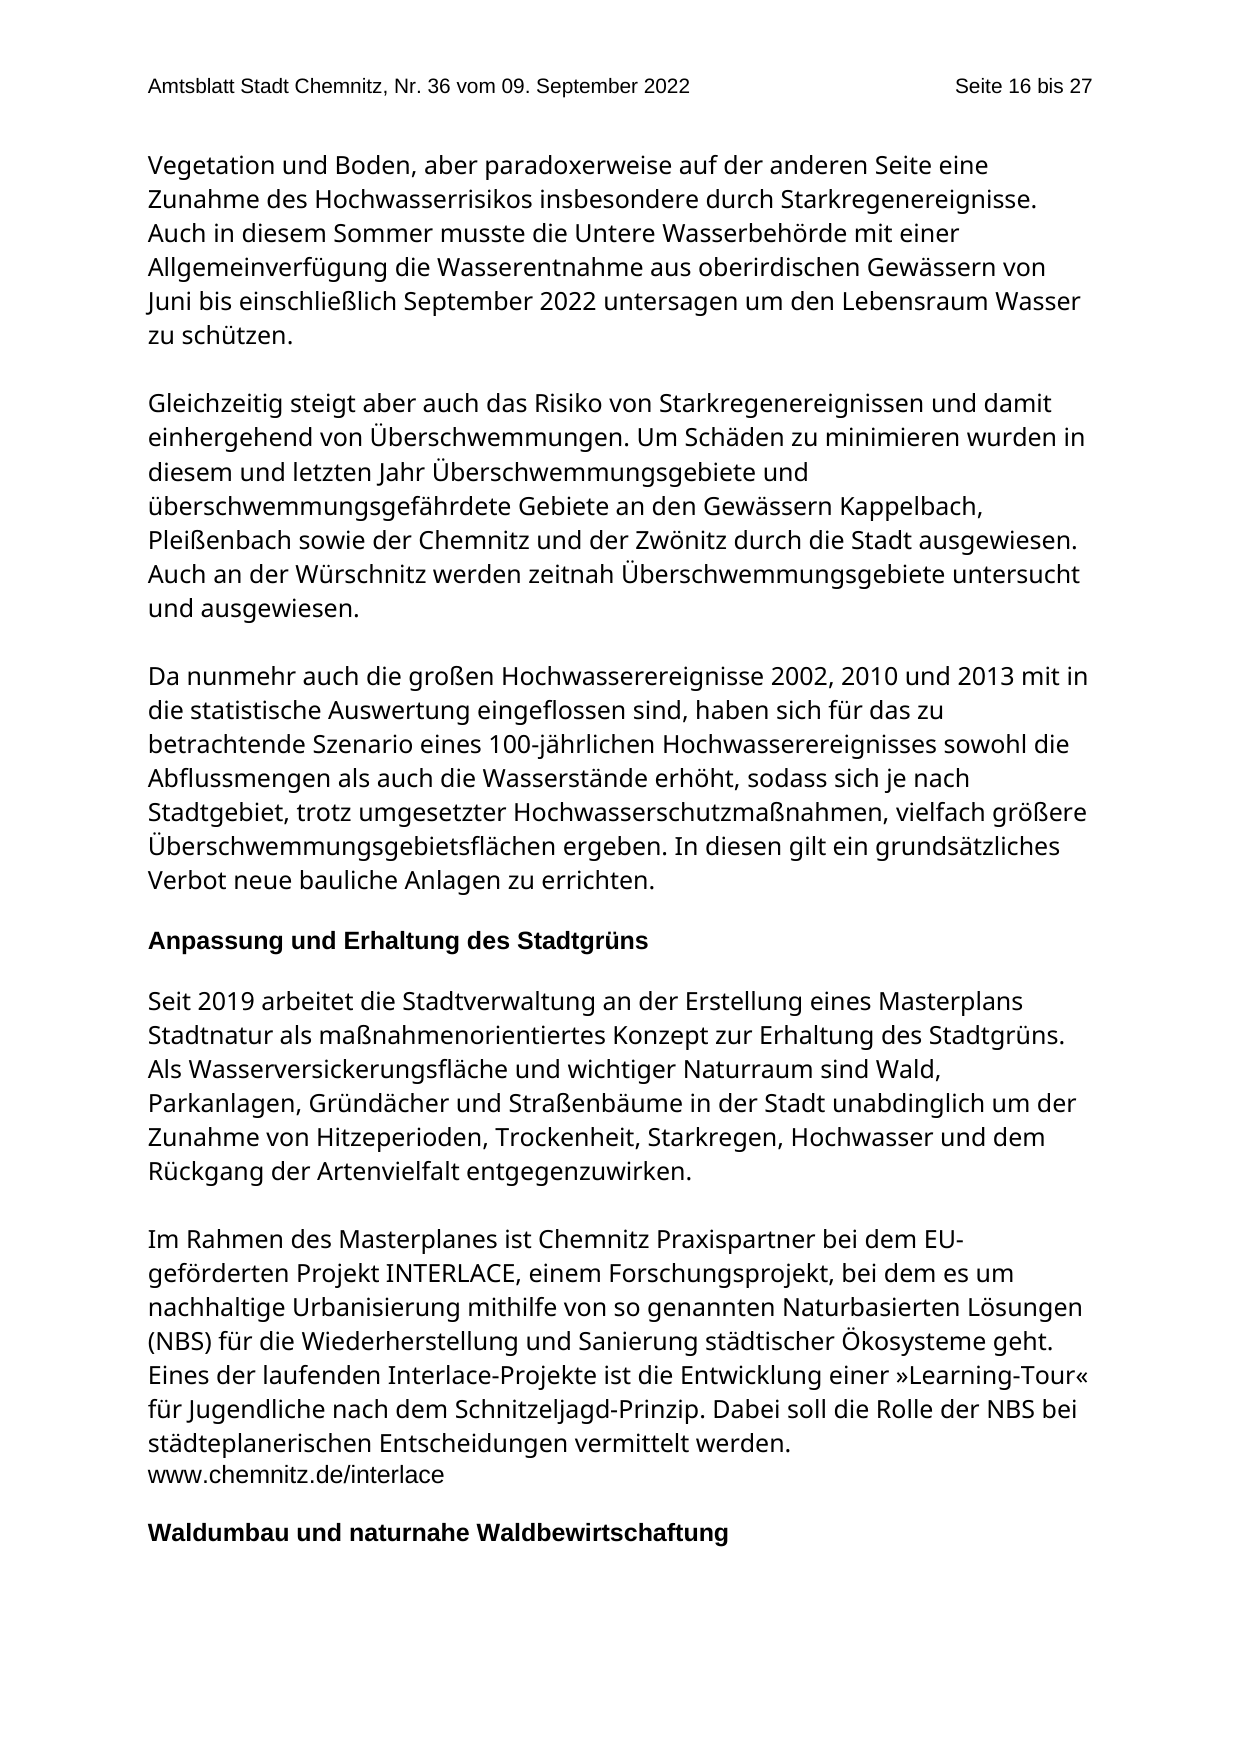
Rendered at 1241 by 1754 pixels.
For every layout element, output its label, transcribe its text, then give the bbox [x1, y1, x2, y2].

text Gleichzeitig steigt aber auch das Risiko von Starkregenereignissen und damit einhergehend von Überschwemmungen. Um Schäden zu minimieren wurden in diesem und letzten Jahr Überschwemmungsgebiete und überschwemmungsgefährdete Gebiete an den Gewässern Kappelbach, Pleißenbach sowie der Chemnitz und der Zwönitz durch die Stadt ausgewiesen. Auch an der Würschnitz werden zeitnah Überschwemmungsgebiete untersucht und ausgewiesen. [148, 386, 1093, 624]
text Da nunmehr auch die großen Hochwasserereignisse 2002, 2010 und 2013 mit in die statistische Auswertung eingeflossen sind, haben sich für das zu betrachtende Szenario eines 100-jährlichen Hochwasserereignisses sowohl die Abflussmengen als auch die Wasserstände erhöht, sodass sich je nach Stadtgebiet, trotz umgesetzter Hochwasserschutzmaßnahmen, vielfach größere Überschwemmungsgebietsflächen ergeben. In diesen gilt ein grundsätzliches Verbot neue bauliche Anlagen zu errichten. [148, 658, 1093, 897]
text Anpassung und Erhaltung des Stadtgrüns [148, 926, 1093, 954]
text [148, 148, 1093, 352]
text Im Rahmen des Masterplanes ist Chemnitz Praxispartner bei dem EU-geförderten Projekt INTERLACE, einem Forschungsprojekt, bei dem es um nachhaltige Urbanisierung mithilfe von so genannten Naturbasierten Lösungen (NBS) für die Wiederherstellung und Sanierung städtischer Ökosysteme geht. Eines der laufenden Interlace-Projekte ist die Entwicklung einer »Learning-Tour« für Jugendliche nach dem Schnitzeljagd-Prinzip. Dabei soll die Rolle der NBS bei städteplanerischen Entscheidungen vermittelt werden. www.chemnitz.de/interlace [148, 1222, 1093, 1489]
text Seit 2019 arbeitet die Stadtverwaltung an der Erstellung eines Masterplans Stadtnatur als maßnahmenorientiertes Konzept zur Erhaltung des Stadtgrüns. Als Wasserversickerungsfläche und wichtiger Naturraum sind Wald, Parkanlagen, Gründächer und Straßenbäume in der Stadt unabdinglich um der Zunahme von Hitzeperioden, Trockenheit, Starkregen, Hochwasser und dem Rückgang der Artenvielfalt entgegenzuwirken. [148, 983, 1093, 1188]
text Waldumbau und naturnahe Waldbewirtschaftung [148, 1518, 1093, 1546]
